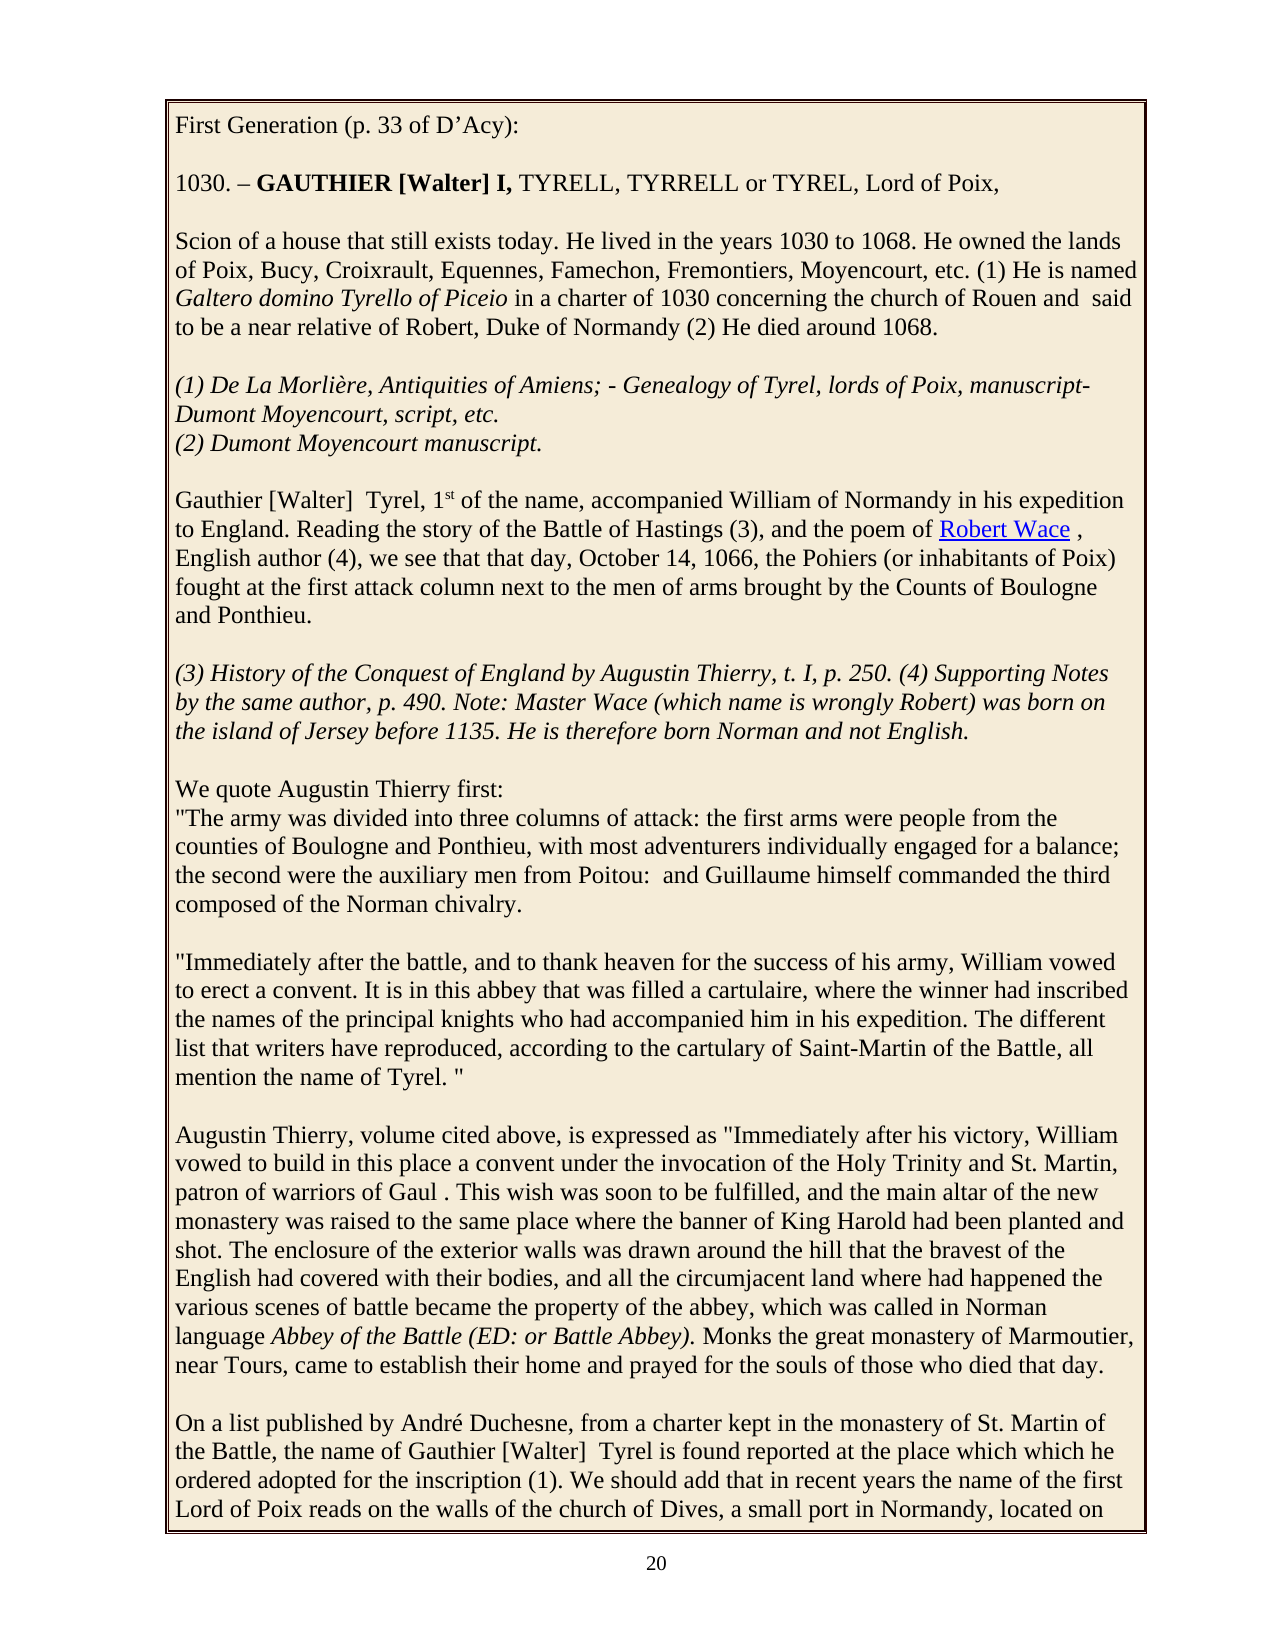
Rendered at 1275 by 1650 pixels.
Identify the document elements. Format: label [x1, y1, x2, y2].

table_header [169, 103, 1144, 1530]
